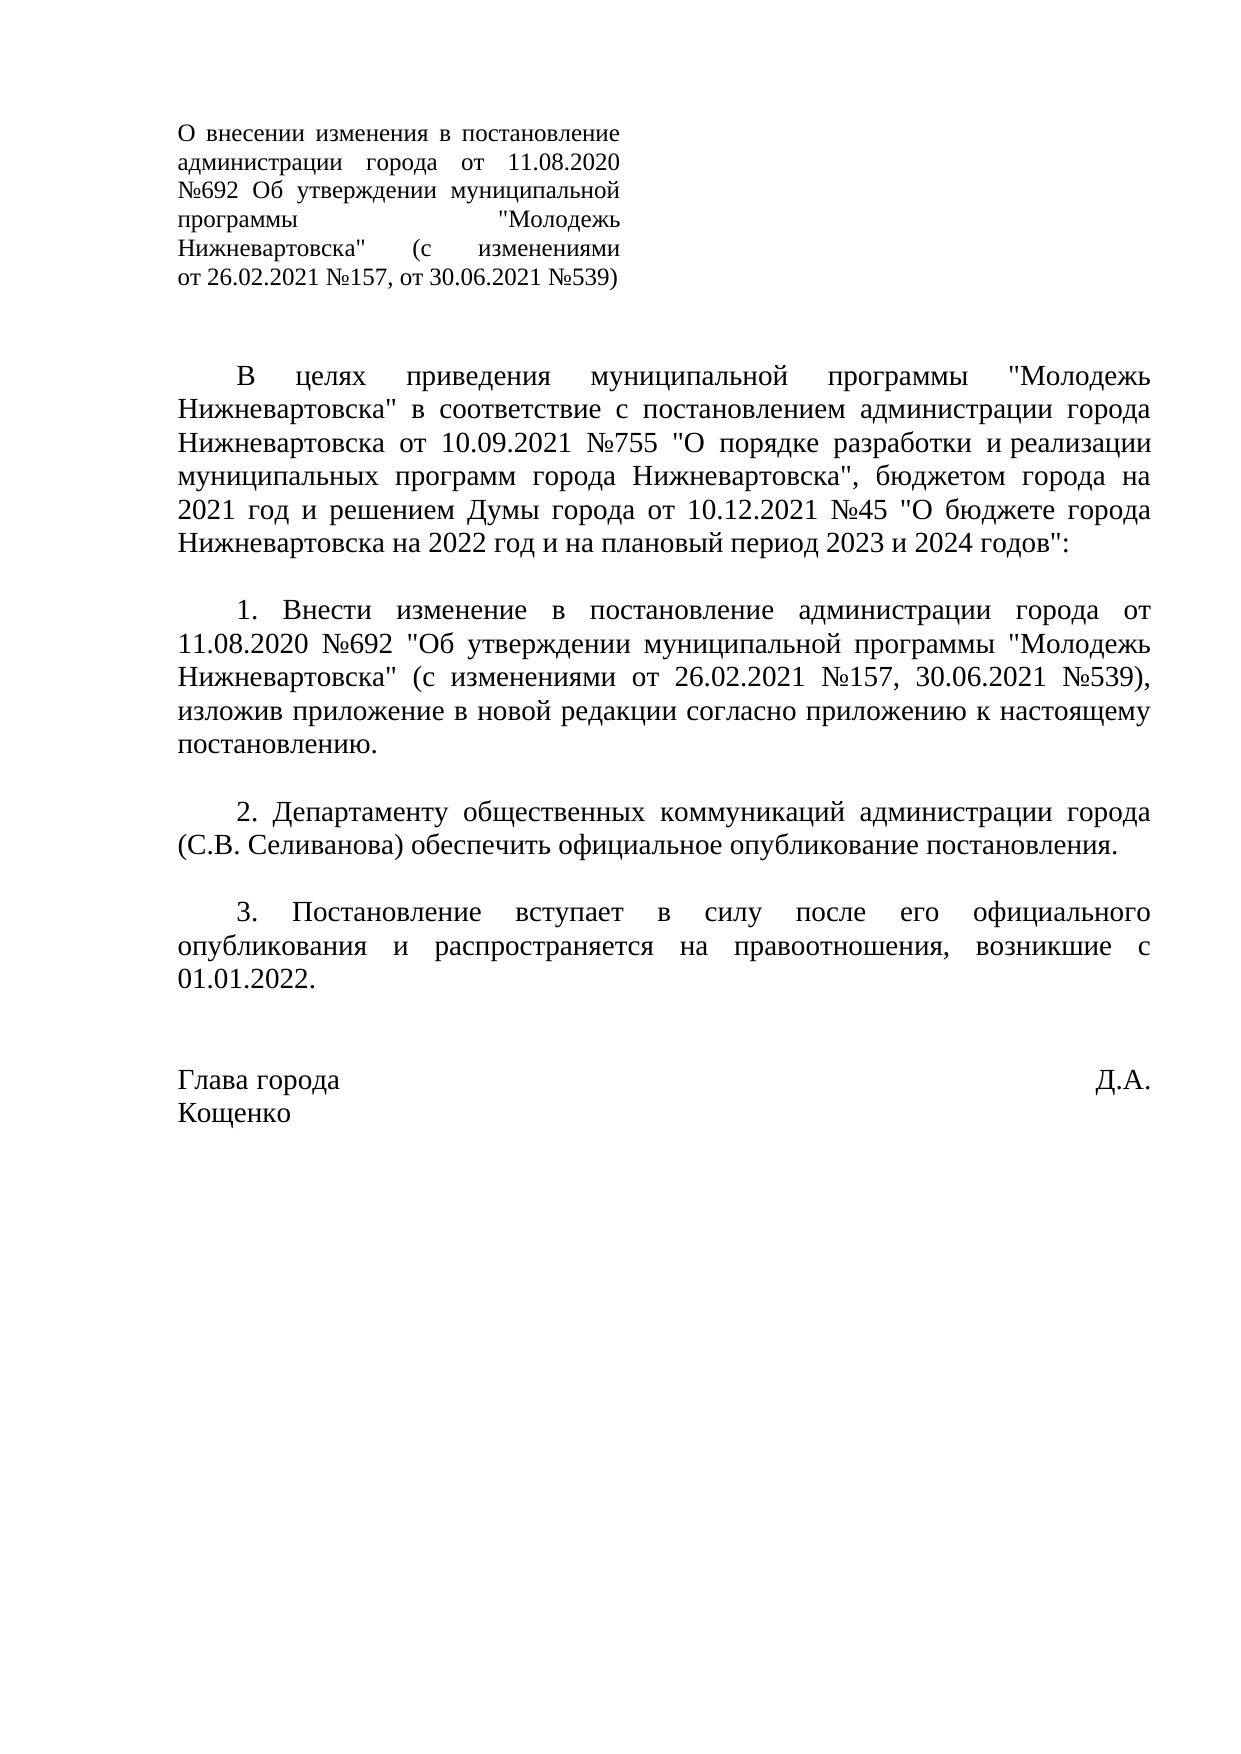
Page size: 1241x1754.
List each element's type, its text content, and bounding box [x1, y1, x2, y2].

text Глава города Д.А. Кощенко [177, 1062, 1152, 1129]
text 3. Постановление вступает в силу после его официального опубликования и распространяется на правоотношения, возникшие с 01.01.2022. [177, 894, 1152, 995]
text В целях приведения муниципальной программы "Молодежь Нижневартовска" в соответствие с постановлением администрации города Нижневартовска от 10.09.2021 №755 "О порядке разработки и реализации муниципальных программ города Нижневартовска", бюджетом города на 2021 год и решением Думы города от 10.12.2021 №45 "О бюджете города Нижневартовска на 2022 год и на плановый период 2023 и 2024 годов": [177, 358, 1152, 559]
text О внесении изменения в постановление администрации города от 11.08.2020 №692 Об утверждении муниципальной программы "Молодежь Нижневартовска" (с изменениями от 26.02.2021 №157, от 30.06.2021 №539) [177, 118, 620, 291]
text 2. Департаменту общественных коммуникаций администрации города (С.В. Селиванова) обеспечить официальное опубликование постановления. [177, 794, 1152, 861]
text 1. Внести изменение в постановление администрации города от 11.08.2020 №692 "Об утверждении муниципальной программы "Молодежь Нижневартовска" (с изменениями от 26.02.2021 №157, 30.06.2021 №539), изложив приложение в новой редакции согласно приложению к настоящему постановлению. [177, 592, 1152, 760]
